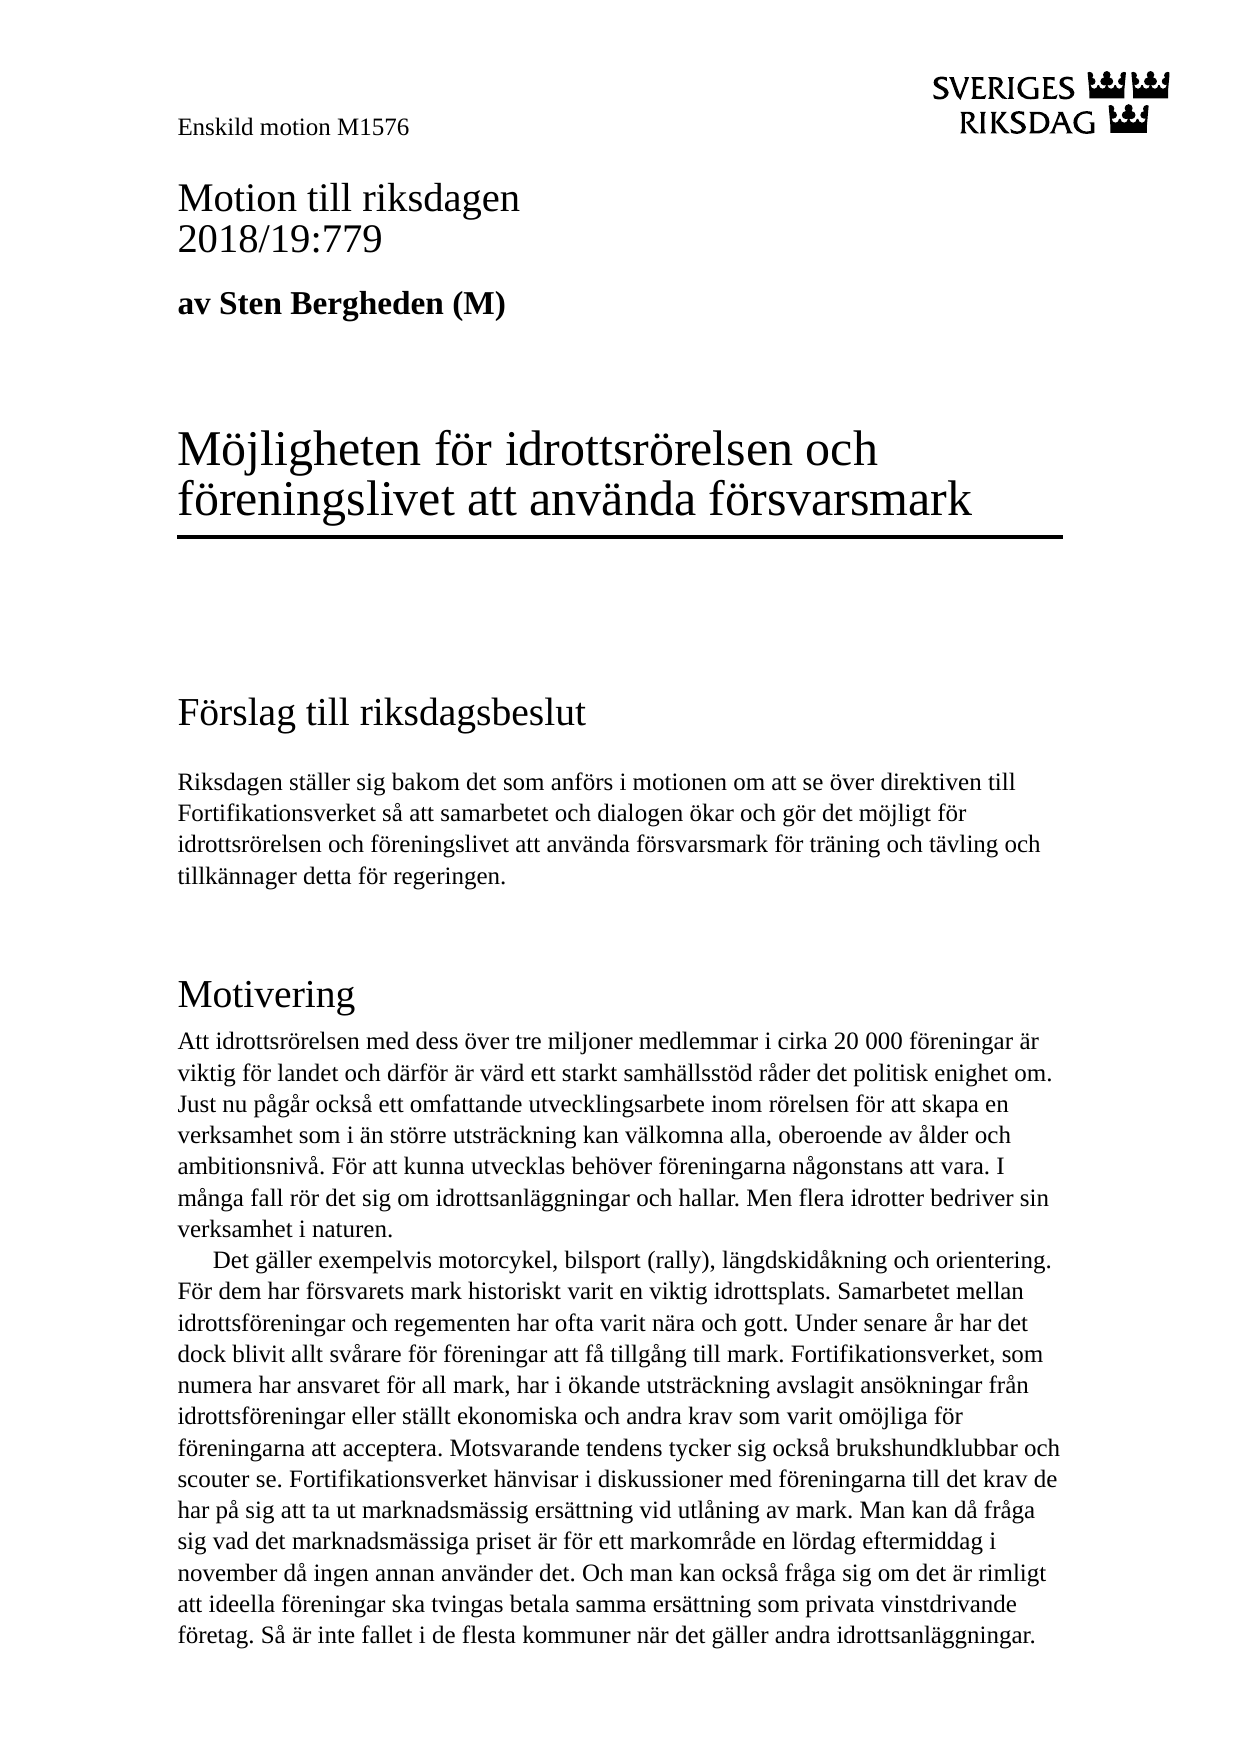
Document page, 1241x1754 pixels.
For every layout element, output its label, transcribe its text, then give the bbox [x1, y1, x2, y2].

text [177, 1243, 1063, 1649]
text Att idrottsrörelsen med dess över tre miljoner medlemmar i cirka 20 000 föreningar är viktig för landet och därför är värd ett starkt samhällsstöd råder det politisk enighet om. Just nu pågår också ett omfattande utvecklingsarbete inom rörelsen för att skapa en verksamhet som i än större utsträckning kan välkomna alla, oberoende av ålder och ambitionsnivå. För att kunna utvecklas behöver föreningarna någonstans att vara. I många fall rör det sig om idrottsanläggningar och hallar. Men flera idrotter bedriver sin verksamhet i naturen. [177, 1024, 1063, 1243]
